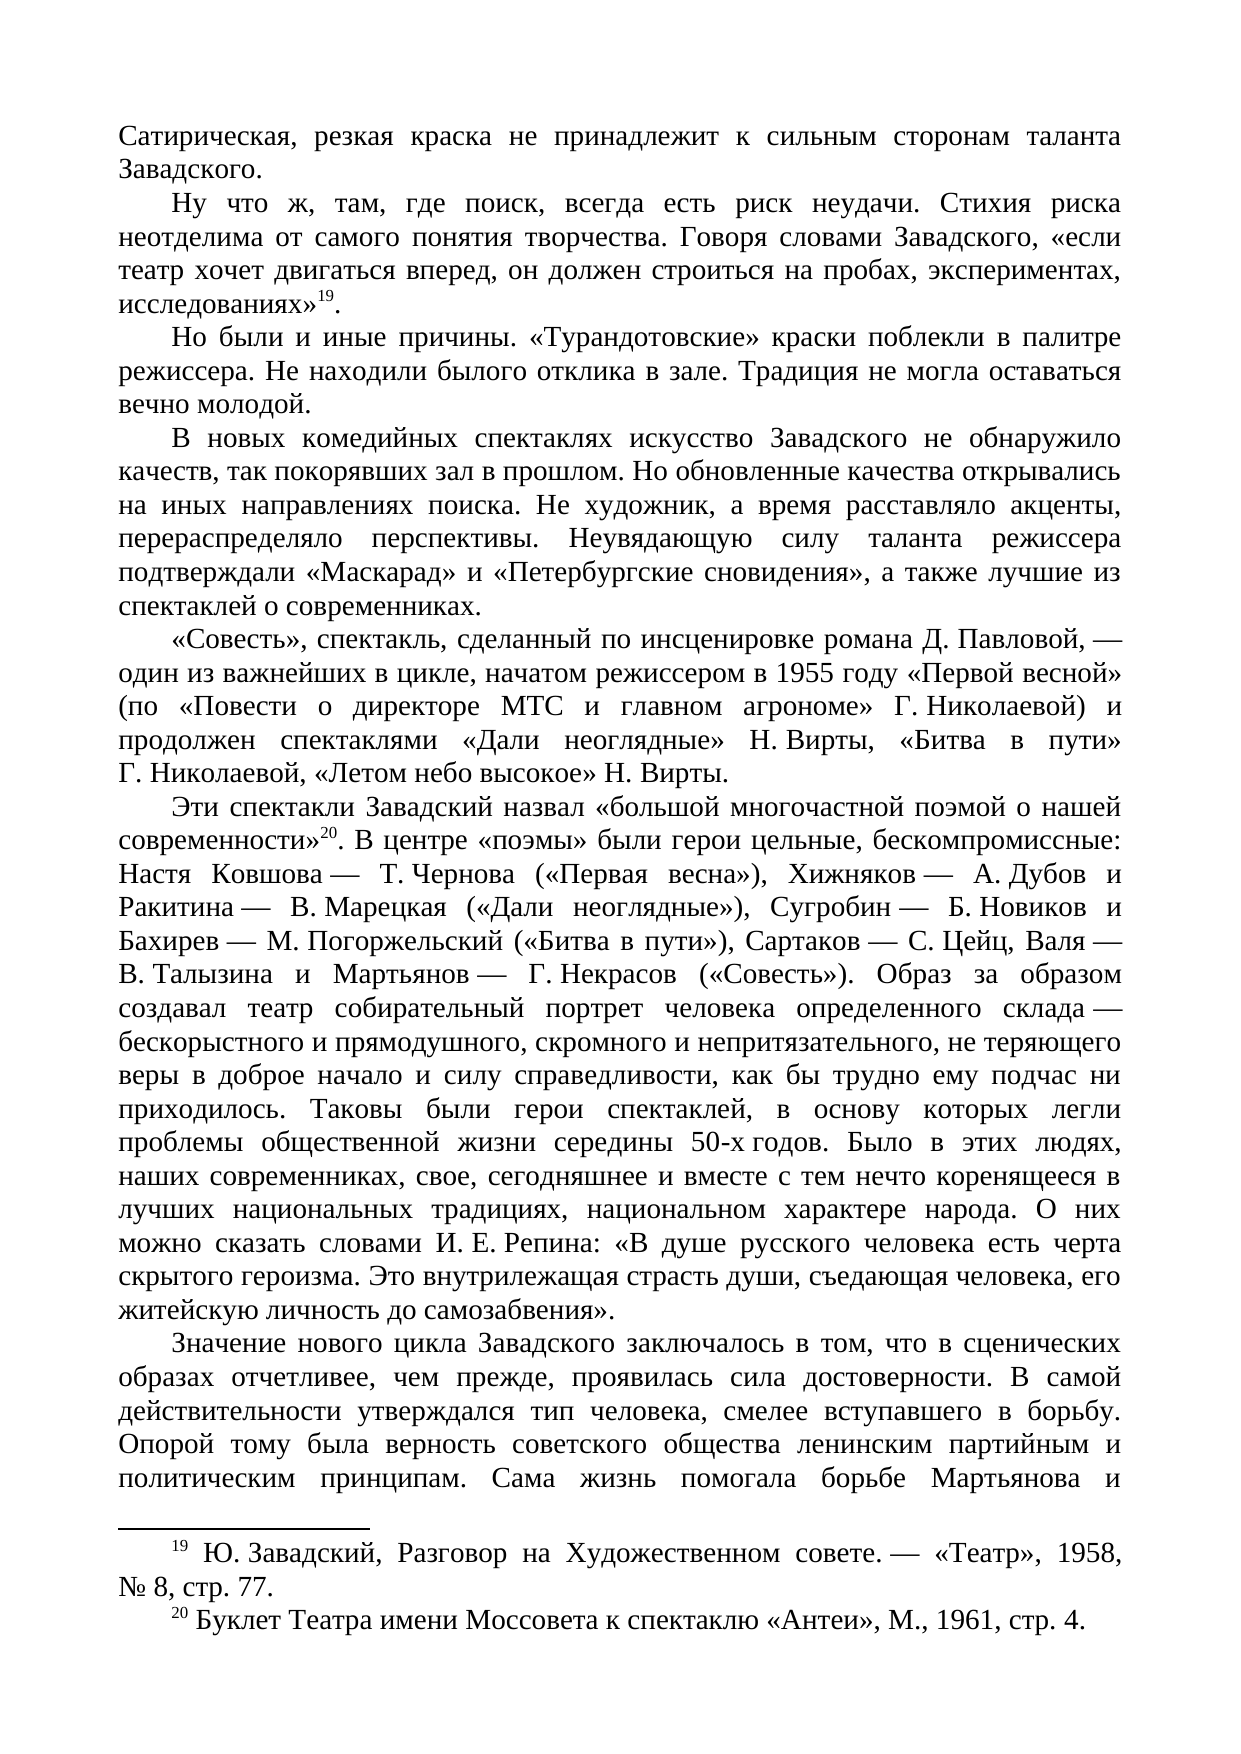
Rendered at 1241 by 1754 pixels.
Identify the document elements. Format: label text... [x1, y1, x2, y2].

text Эти спектакли Завадский назвал «большой многочастной поэмой о нашей современности». В центре «поэмы» были герои цельные, бескомпромиссные: Настя Ковшова — Т. Чернова («Первая весна»), Хижняков — А. Дубов и Ракитина — В. Марецкая («Дали неоглядные»), Сугробин — Б. Новиков и Бахирев — М. Погоржельский («Битва в пути»), Сартаков — С. Цейц, Валя — В. Талызина и Мартьянов — Г. Некрасов («Совесть»). Образ за образом создавал театр собирательный портрет человека определенного склада — бескорыстного и прямодушного, скромного и непритязательного, не теряющего веры в доброе начало и силу справедливости, как бы трудно ему подчас ни приходилось. Таковы были герои спектаклей, в основу которых легли проблемы общественной жизни середины 50-х годов. Было в этих людях, наших современниках, свое, сегодняшнее и вместе с тем нечто коренящееся в лучших национальных традициях, национальном характере народа. О них можно сказать словами И. Е. Репина: «В душе русского человека есть черта скрытого героизма. Это внутрилежащая страсть души, съедающая человека, его житейскую личность до самозабвения». [118, 789, 1122, 1326]
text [118, 1326, 1122, 1493]
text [118, 118, 1122, 185]
text В новых комедийных спектаклях искусство Завадского не обнаружило качеств, так покорявших зал в прошлом. Но обновленные качества открывались на иных направлениях поиска. Не художник, а время расставляло акценты, перераспределяло перспективы. Неувядающую силу таланта режиссера подтверждали «Маскарад» и «Петербургские сновидения», а также лучшие из спектаклей о современниках. [118, 420, 1122, 621]
text Но были и иные причины. «Турандотовские» краски поблекли в палитре режиссера. Не находили былого отклика в зале. Традиция не могла оставаться вечно молодой. [118, 319, 1122, 420]
text {18} «Совесть», спектакль, сделанный по инсценировке романа Д. Павловой, — один из важнейших в цикле, начатом режиссером в 1955 году «Первой весной» (по «Повести о директоре МТС и главном агрономе» Г. Николаевой) и продолжен спектаклями «Дали неоглядные» Н. Вирты, «Битва в пути» Г. Николаевой, «Летом небо высокое» Н. Вирты. [118, 621, 1122, 789]
text Ну что ж, там, где поиск, всегда есть риск неудачи. Стихия риска неотделима от самого понятия творчества. Говоря словами Завадского, «если театр хочет двигаться вперед, он должен строиться на пробах, экспериментах, исследованиях». [118, 185, 1122, 319]
